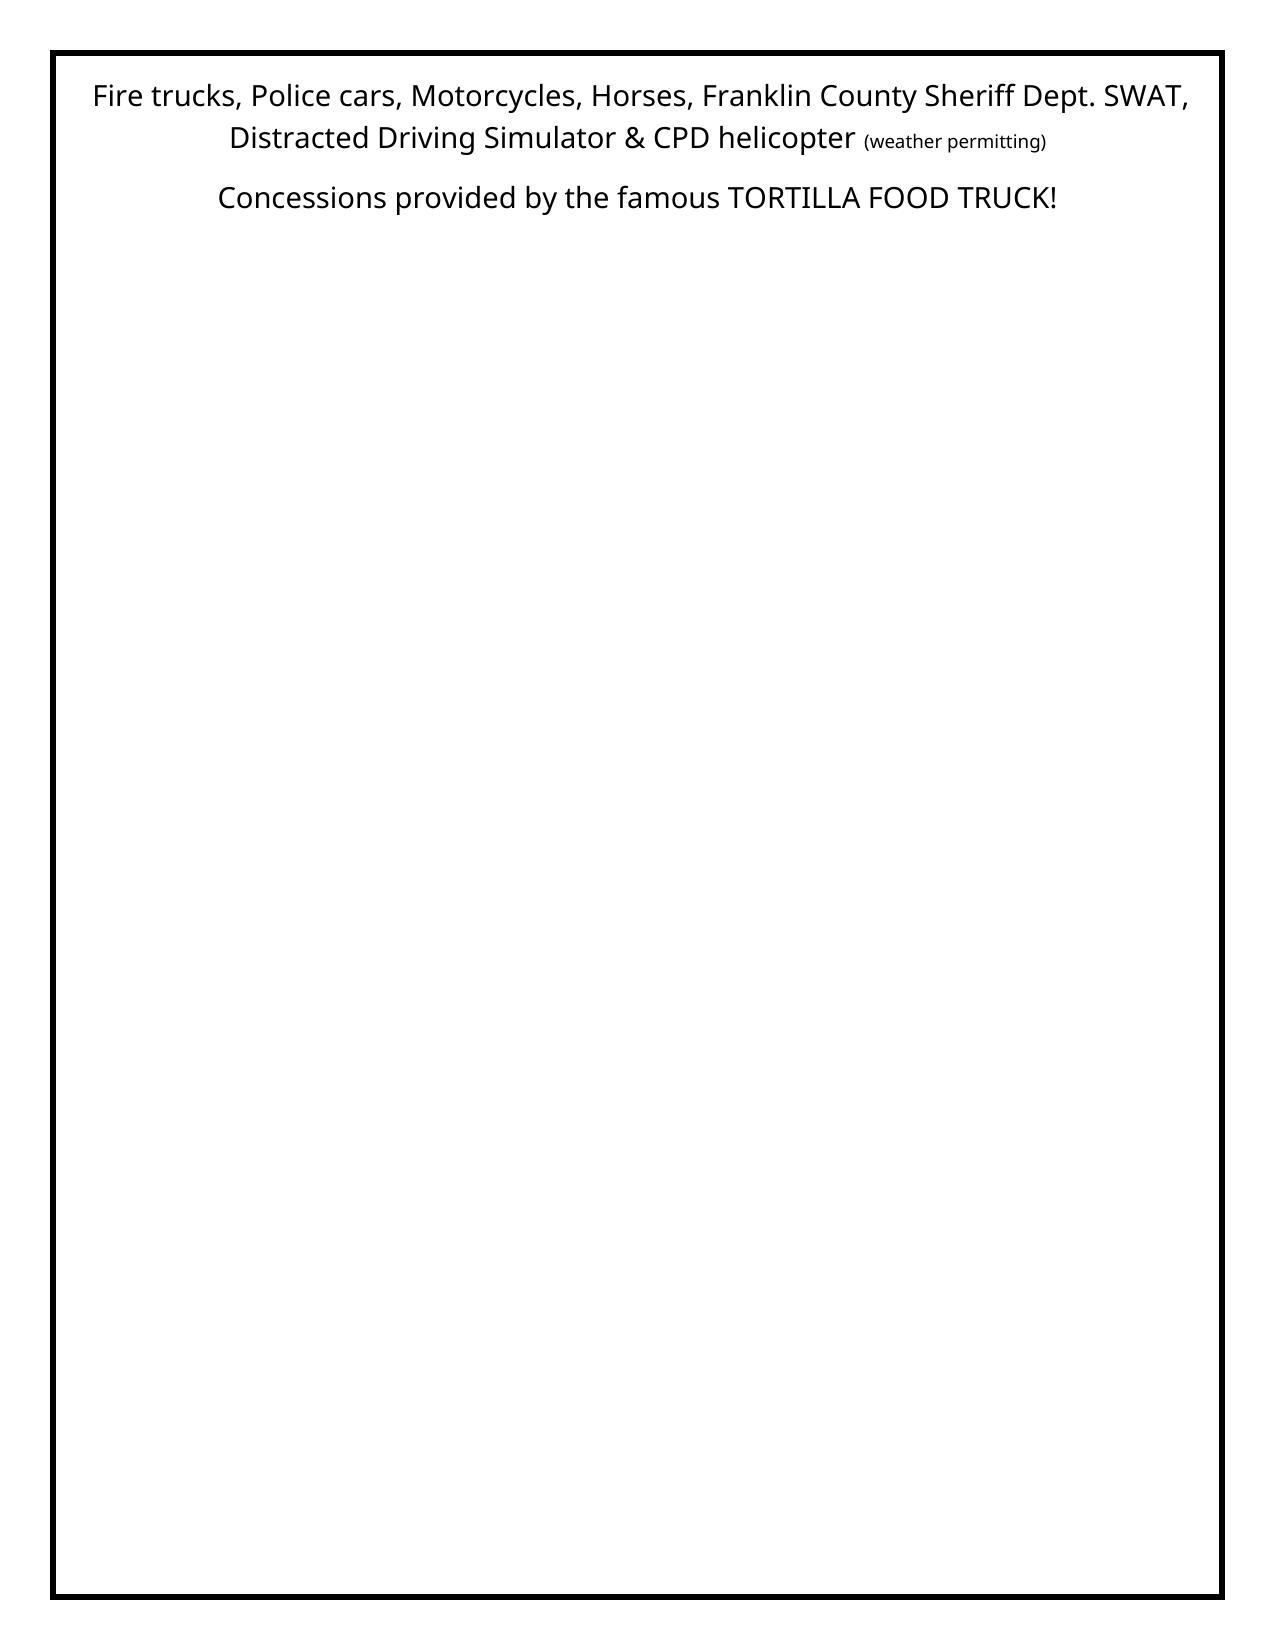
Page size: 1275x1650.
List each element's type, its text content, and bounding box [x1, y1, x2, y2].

text Concessions provided by the famous TORTILLA FOOD TRUCK! [75, 177, 1200, 217]
text Fire trucks, Police cars, Motorcycles, Horses, Franklin County Sheriff Dept. SWAT, Distracted Driving Simulator & CPD helicopter (weather permitting) [75, 75, 1200, 157]
